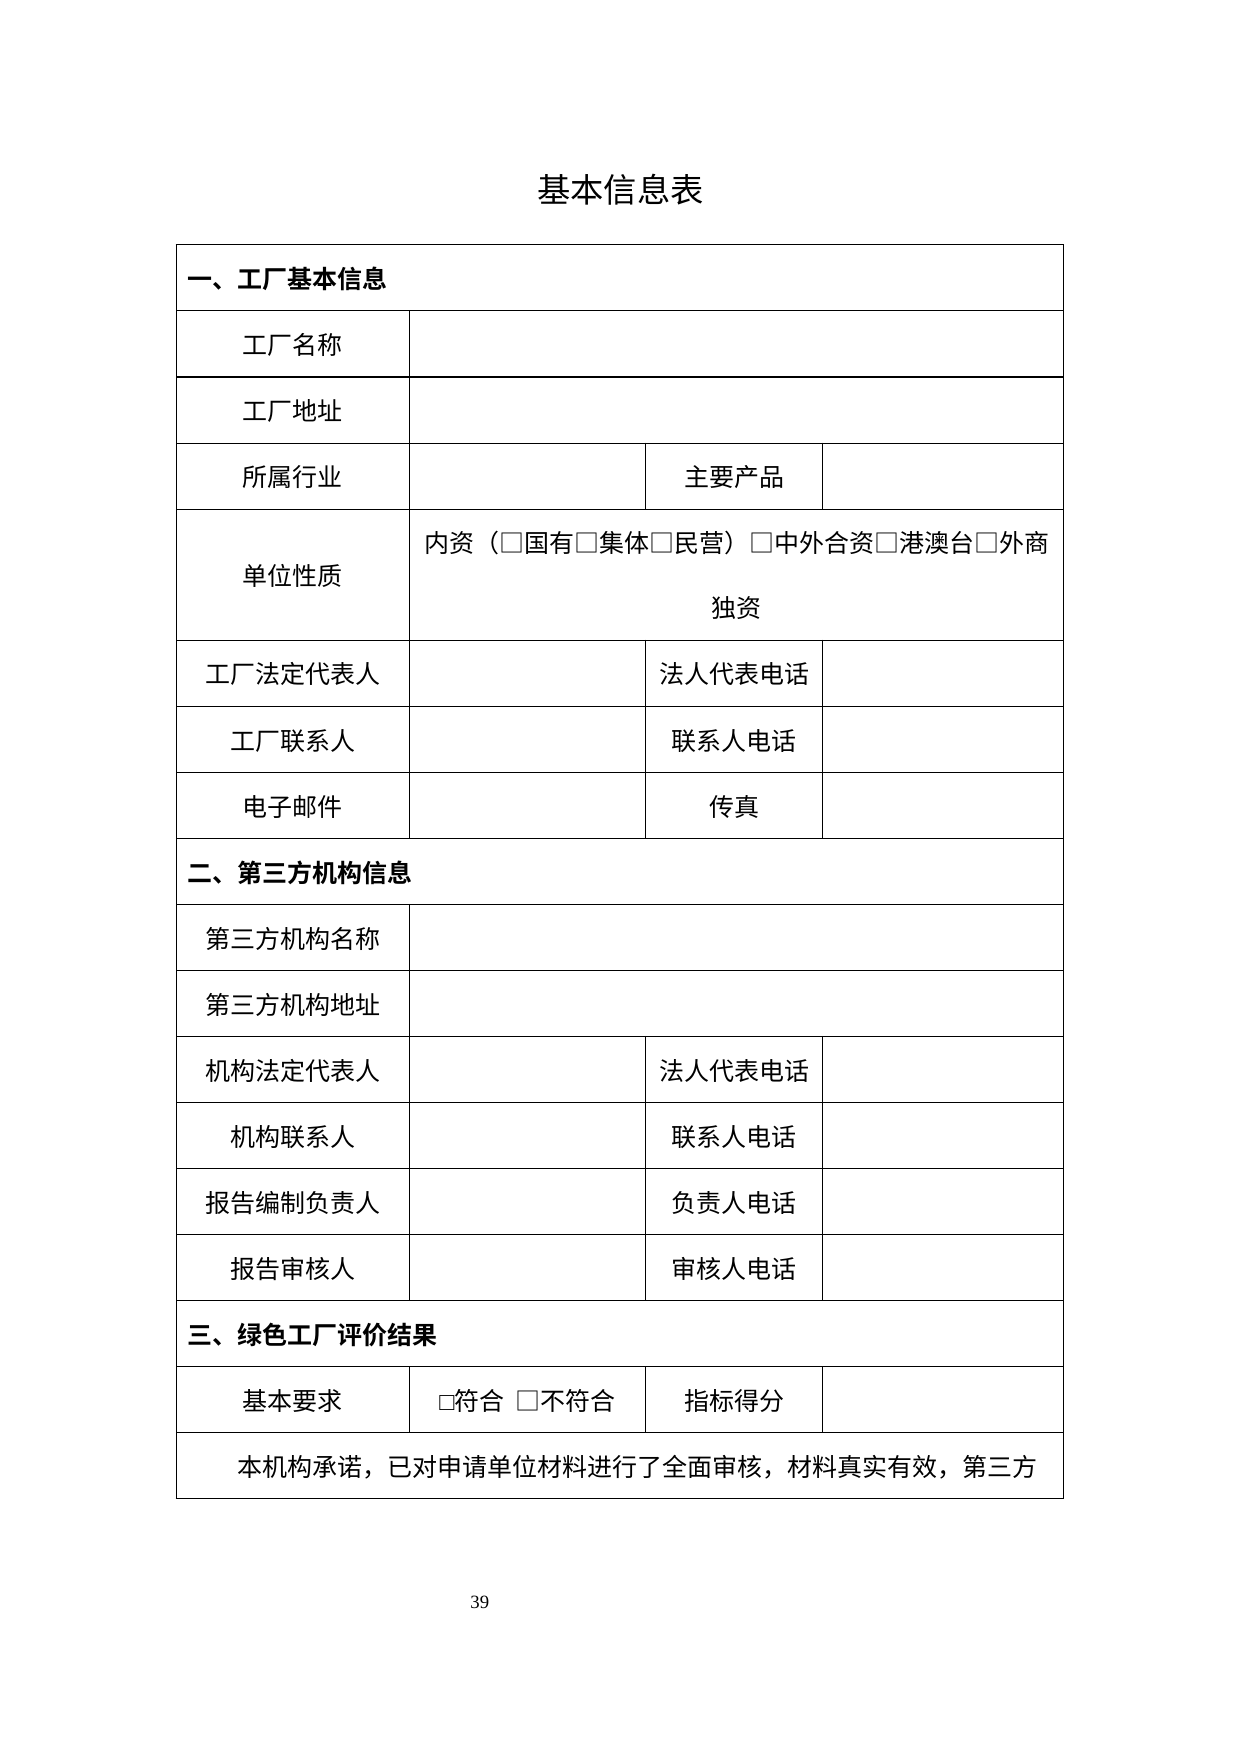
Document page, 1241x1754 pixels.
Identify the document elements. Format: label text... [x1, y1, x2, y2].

table_cell 电子邮件 [177, 773, 409, 838]
table_cell [410, 707, 645, 772]
table_cell [823, 1367, 1063, 1432]
table_cell [823, 1103, 1063, 1168]
table_cell 主要产品 [646, 444, 822, 508]
table_cell [410, 378, 1063, 442]
table_cell [410, 971, 1063, 1036]
table_cell [823, 1037, 1063, 1102]
table_cell [823, 707, 1063, 772]
table_cell 工厂名称 [177, 311, 409, 376]
table_cell 第三方机构名称 [177, 905, 409, 970]
table_cell 三、绿色工厂评价结果 [177, 1301, 1063, 1366]
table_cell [177, 1433, 1063, 1498]
table_cell [823, 641, 1063, 706]
table_cell 第三方机构地址 [177, 971, 409, 1036]
table_cell 工厂法定代表人 [177, 641, 409, 706]
table_cell 负责人电话 [646, 1169, 822, 1234]
table_cell 工厂地址 [177, 378, 409, 442]
table_cell 内资（□国有□集体□民营）□中外合资□港澳台□外商独资 [410, 510, 1063, 639]
text 基本信息表 [187, 155, 1053, 220]
table_cell 单位性质 [177, 510, 409, 639]
table_cell [410, 311, 1063, 376]
table_cell 联系人电话 [646, 1103, 822, 1168]
table_cell 基本要求 [177, 1367, 409, 1432]
table_cell 工厂联系人 [177, 707, 409, 772]
table_cell [410, 1103, 645, 1168]
table_cell □符合 □不符合 [410, 1367, 645, 1432]
table_cell [410, 641, 645, 706]
table_cell [823, 1235, 1063, 1300]
table_cell 指标得分 [646, 1367, 822, 1432]
table_cell [410, 905, 1063, 970]
table_cell [823, 773, 1063, 838]
table_cell 法人代表电话 [646, 641, 822, 706]
table_cell [823, 444, 1063, 508]
table_cell [410, 773, 645, 838]
table_cell 二、第三方机构信息 [177, 839, 1063, 904]
table_cell [410, 1037, 645, 1102]
table_cell 审核人电话 [646, 1235, 822, 1300]
table_cell 联系人电话 [646, 707, 822, 772]
table_cell [410, 444, 645, 508]
table_cell 法人代表电话 [646, 1037, 822, 1102]
table_cell 传真 [646, 773, 822, 838]
table_cell 所属行业 [177, 444, 409, 508]
table_cell [823, 1169, 1063, 1234]
table_cell [410, 1235, 645, 1300]
table_cell 机构法定代表人 [177, 1037, 409, 1102]
table_header 一、工厂基本信息 [177, 245, 1063, 310]
table_cell 机构联系人 [177, 1103, 409, 1168]
table_cell 报告编制负责人 [177, 1169, 409, 1234]
table_cell 报告审核人 [177, 1235, 409, 1300]
table_cell [410, 1169, 645, 1234]
